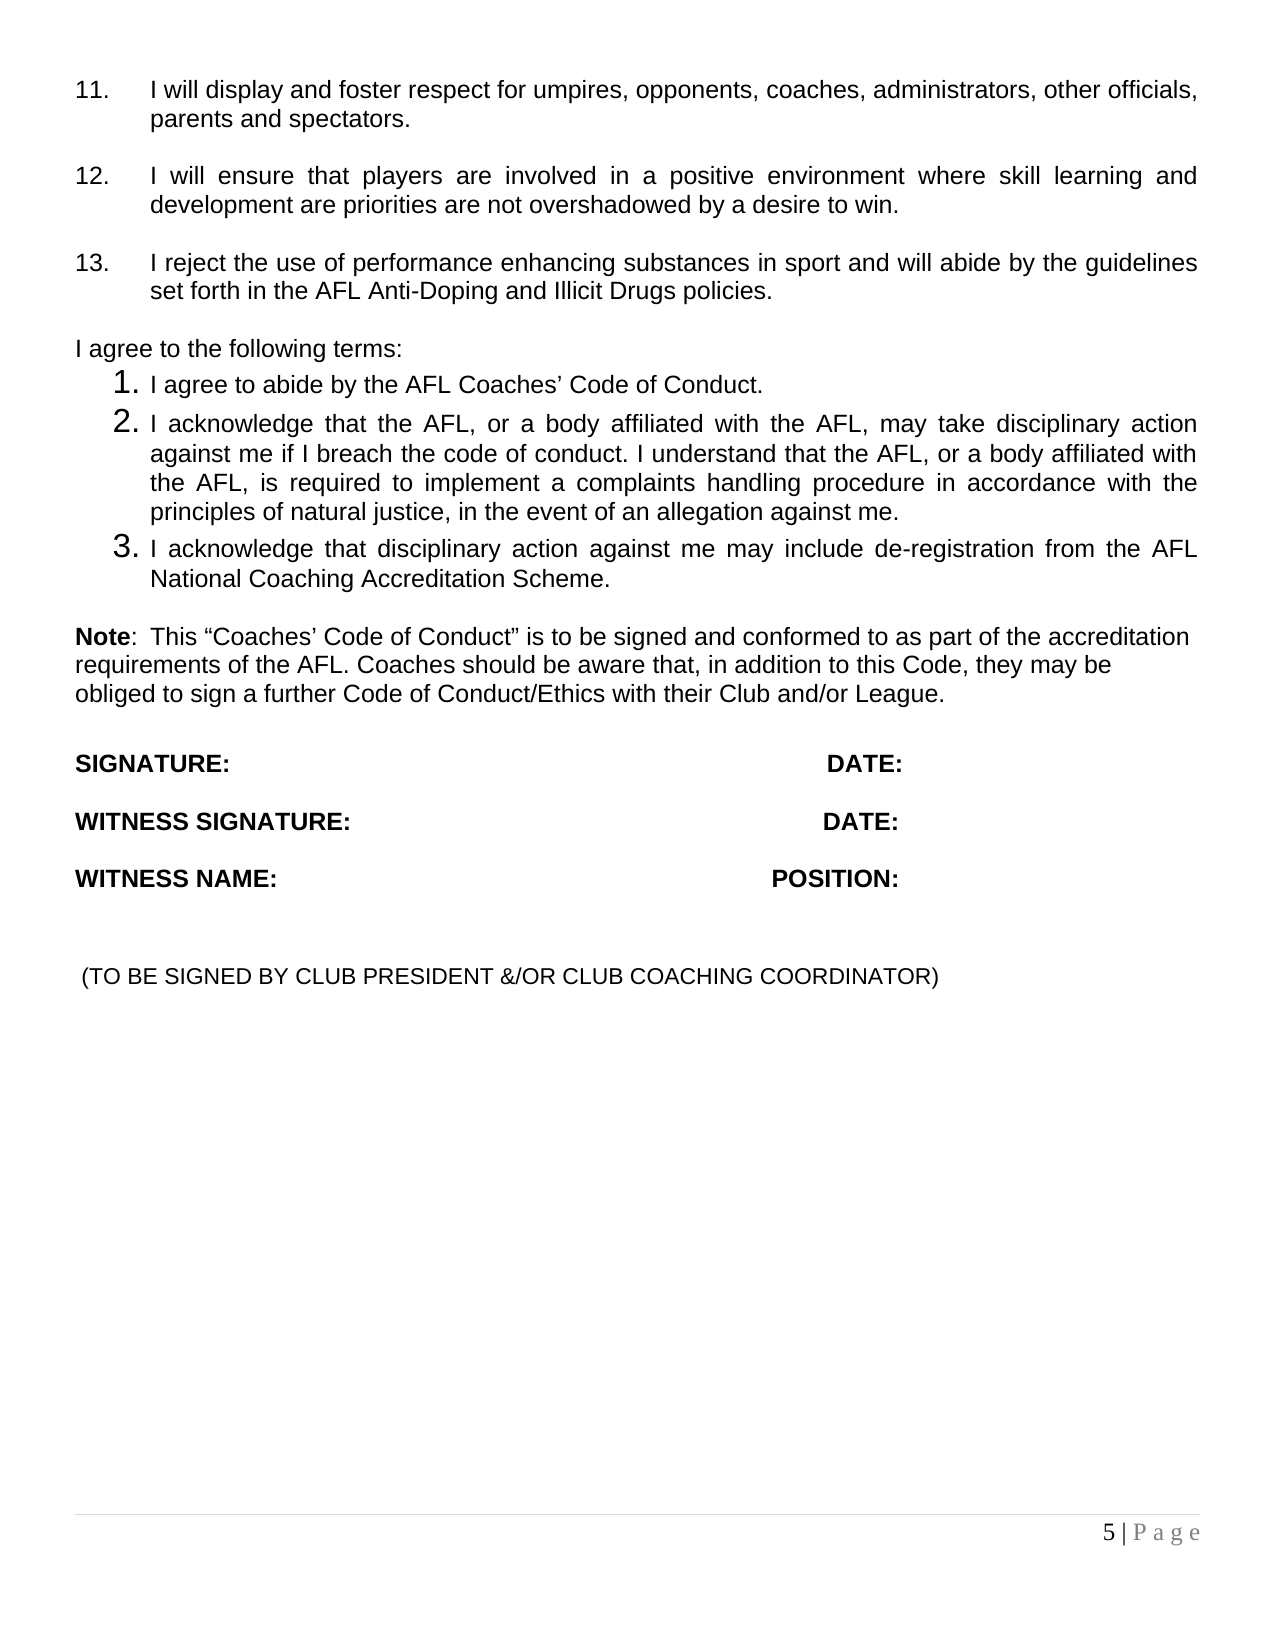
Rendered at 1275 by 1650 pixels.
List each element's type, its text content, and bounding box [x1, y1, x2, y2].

text (TO BE SIGNED BY CLUB PRESIDENT &/OR CLUB COACHING COORDINATOR) [75, 963, 1200, 989]
list I agree to abide by the AFL Coaches’ Code of Conduct. [112, 362, 1200, 401]
list I reject the use of performance enhancing substances in sport and will abide by the guidelines set forth in the AFL Anti-Doping and Illicit Drugs policies. [75, 247, 1200, 305]
text SIGNATURE: DATE: [75, 749, 1200, 778]
list I acknowledge that disciplinary action against me may include de-registration from the AFL National Coaching Accreditation Scheme. [112, 526, 1200, 593]
text I agree to the following terms: [75, 334, 1200, 362]
list I acknowledge that the AFL, or a body affiliated with the AFL, may take disciplinary action against me if I breach the code of conduct. I understand that the AFL, or a body affiliated with the AFL, is required to implement a complaints handling procedure in accordance with the principles of natural justice, in the event of an allegation against me. [112, 401, 1200, 526]
list I will display and foster respect for umpires, opponents, coaches, administrators, other officials, parents and spectators. [75, 75, 1200, 132]
text Note: This “Coaches’ Code of Conduct” is to be signed and conformed to as part of the accreditation requirements of the AFL. Coaches should be aware that, in addition to this Code, they may be obliged to sign a further Code of Conduct/Ethics with their Club and/or League. [75, 622, 1200, 708]
list I will ensure that players are involved in a positive environment where skill learning and development are priorities are not overshadowed by a desire to win. [75, 161, 1200, 219]
text WITNESS SIGNATURE: DATE: [75, 807, 1200, 835]
text WITNESS NAME: POSITION: [75, 864, 1200, 893]
